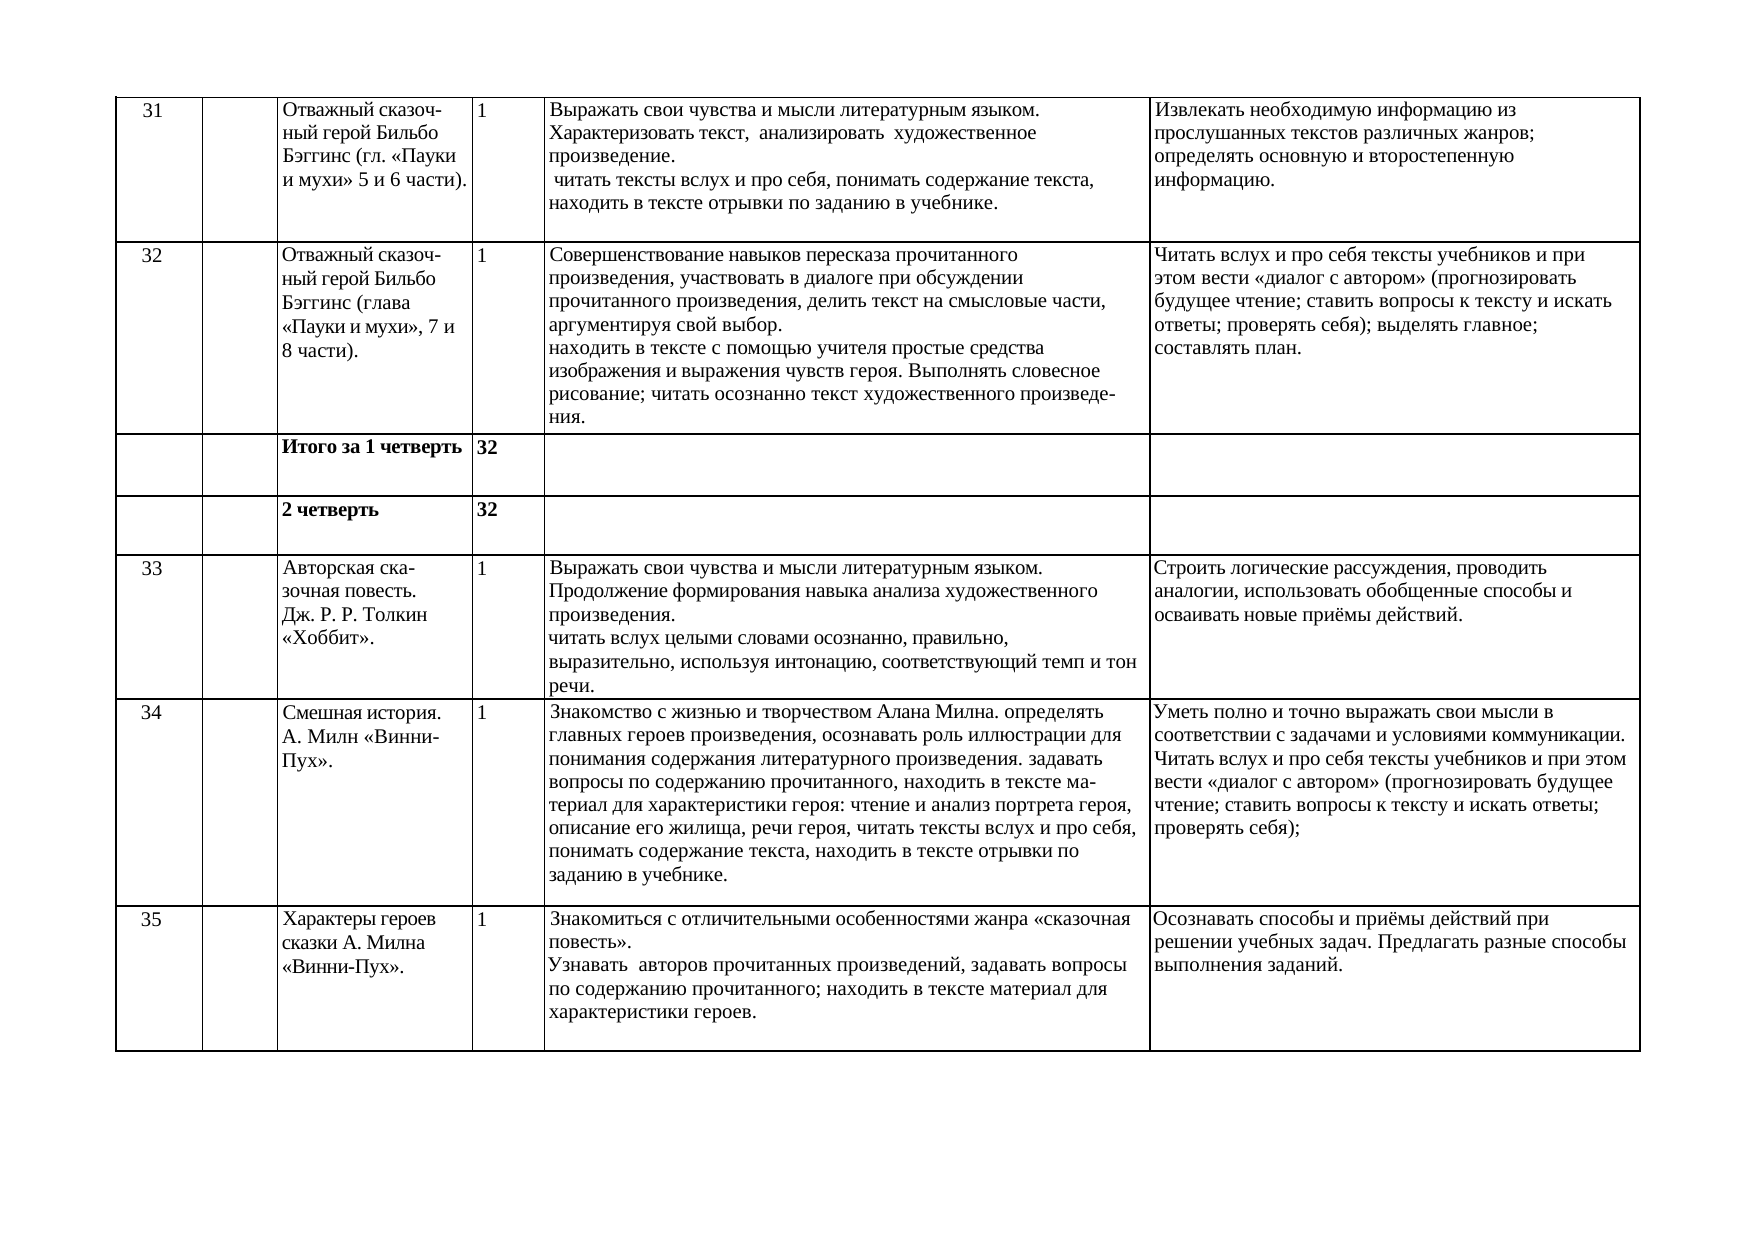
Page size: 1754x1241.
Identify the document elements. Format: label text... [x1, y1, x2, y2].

table_cell Выражать свои чувства и мысли литературным языком. Продолжение формирования навыка анализа художественного произведения. читать вслух целыми словами осознанно, правильно, выразительно, используя интонацию, соответствующий темп и тон речи. [545, 556, 1149, 698]
table_cell [203, 243, 277, 433]
table_cell 32 [473, 497, 544, 554]
table_cell 1 [473, 700, 544, 905]
table_cell [545, 435, 1149, 495]
table_cell Уметь полно и точно выражать свои мысли в соответствии с задачами и условиями коммуникации. Читать вслух и про себя тексты учебников и при этом вести «диалог с автором» (прогнозировать будущее чтение; ставить вопросы к тексту и искать ответы; проверять себя); [1151, 700, 1639, 905]
table_cell 33 [117, 556, 202, 698]
table_cell [1151, 497, 1639, 554]
table_cell 1 [473, 98, 544, 241]
table_cell 1 [473, 907, 544, 1050]
table_cell Совершенствование навыков пересказа прочитанного произведения, участвовать в диалоге при обсуждении прочитанного произведения, делить текст на смысловые части, аргументируя свой выбор. находить в тексте с помощью учителя простые средства изображения и выражения чувств героя. Выполнять словесное рисование; читать осознанно текст художественного произведения. [545, 243, 1149, 433]
table_cell 35 [117, 907, 202, 1050]
table_cell [203, 435, 277, 495]
table_cell [1151, 435, 1639, 495]
table_cell Знакомиться с отличительными особенностями жанра «сказочная повесть». Узнавать авторов прочитанных произведений, задавать вопросы по содержанию прочитанного; находить в тексте материал для характеристики героев. [545, 907, 1149, 1050]
table_cell Отважный сказочный герой Бильбо Бэггинс (гл. «Пауки и мухи» 5 и 6 части). [278, 98, 472, 241]
table_cell [203, 497, 277, 554]
table_cell [117, 435, 202, 495]
table_cell [117, 497, 202, 554]
table_cell Строить логические рассуждения, проводить аналогии, использовать обобщенные способы и осваивать новые приёмы действий. [1151, 556, 1639, 698]
table_cell 32 [117, 243, 202, 433]
table_cell Знакомство с жизнью и творчеством Алана Милна. определять главных героев произведения, осознавать роль иллюстрации для понимания содержания литературного произведения. задавать вопросы по содержанию прочитанного, находить в тексте материал для характеристики героя: чтение и анализ портрета героя, описание его жилища, речи героя, читать тексты вслух и про себя, понимать содержание текста, находить в тексте отрывки по заданию в учебнике. [545, 700, 1149, 905]
table_cell 1 [473, 556, 544, 698]
table_cell [203, 700, 277, 905]
table_cell Выражать свои чувства и мысли литературным языком. Характеризовать текст, анализировать художественное произведение. читать тексты вслух и про себя, понимать содержание текста, находить в тексте отрывки по заданию в учебнике. [545, 98, 1149, 241]
table_cell Извлекать необходимую информацию из прослушанных текстов различных жанров; определять основную и второстепенную информацию. [1151, 98, 1639, 241]
table_cell Смешная история. А. Милн «Винни-Пух». [278, 700, 472, 905]
table_cell 2 четверть [278, 497, 472, 554]
table_cell [203, 98, 277, 241]
table_cell Характеры героев сказки А. Милна «Винни-Пух». [278, 907, 472, 1050]
table_cell Отважный сказочный герой Бильбо Бэггинс (глава «Пауки и мухи», 7 и 8 части). [278, 243, 472, 433]
table_cell 34 [117, 700, 202, 905]
table_cell [545, 497, 1149, 554]
table_cell [203, 556, 277, 698]
table_cell Читать вслух и про себя тексты учебников и при этом вести «диалог с автором» (прогнозировать будущее чтение; ставить вопросы к тексту и искать ответы; проверять себя); выделять главное; составлять план. [1151, 243, 1639, 433]
table_cell Осознавать способы и приёмы действий при решении учебных задач. Предлагать разные способы выполнения заданий. [1151, 907, 1639, 1050]
table_cell Авторская сказочная повесть. Дж. Р. Р. Толкин «Хоббит». [278, 556, 472, 698]
table_cell 31 [117, 98, 202, 241]
table_cell [203, 907, 277, 1050]
table_cell Итого за 1 четверть [278, 435, 472, 495]
table_cell 32 [473, 435, 544, 495]
table_cell 1 [473, 243, 544, 433]
